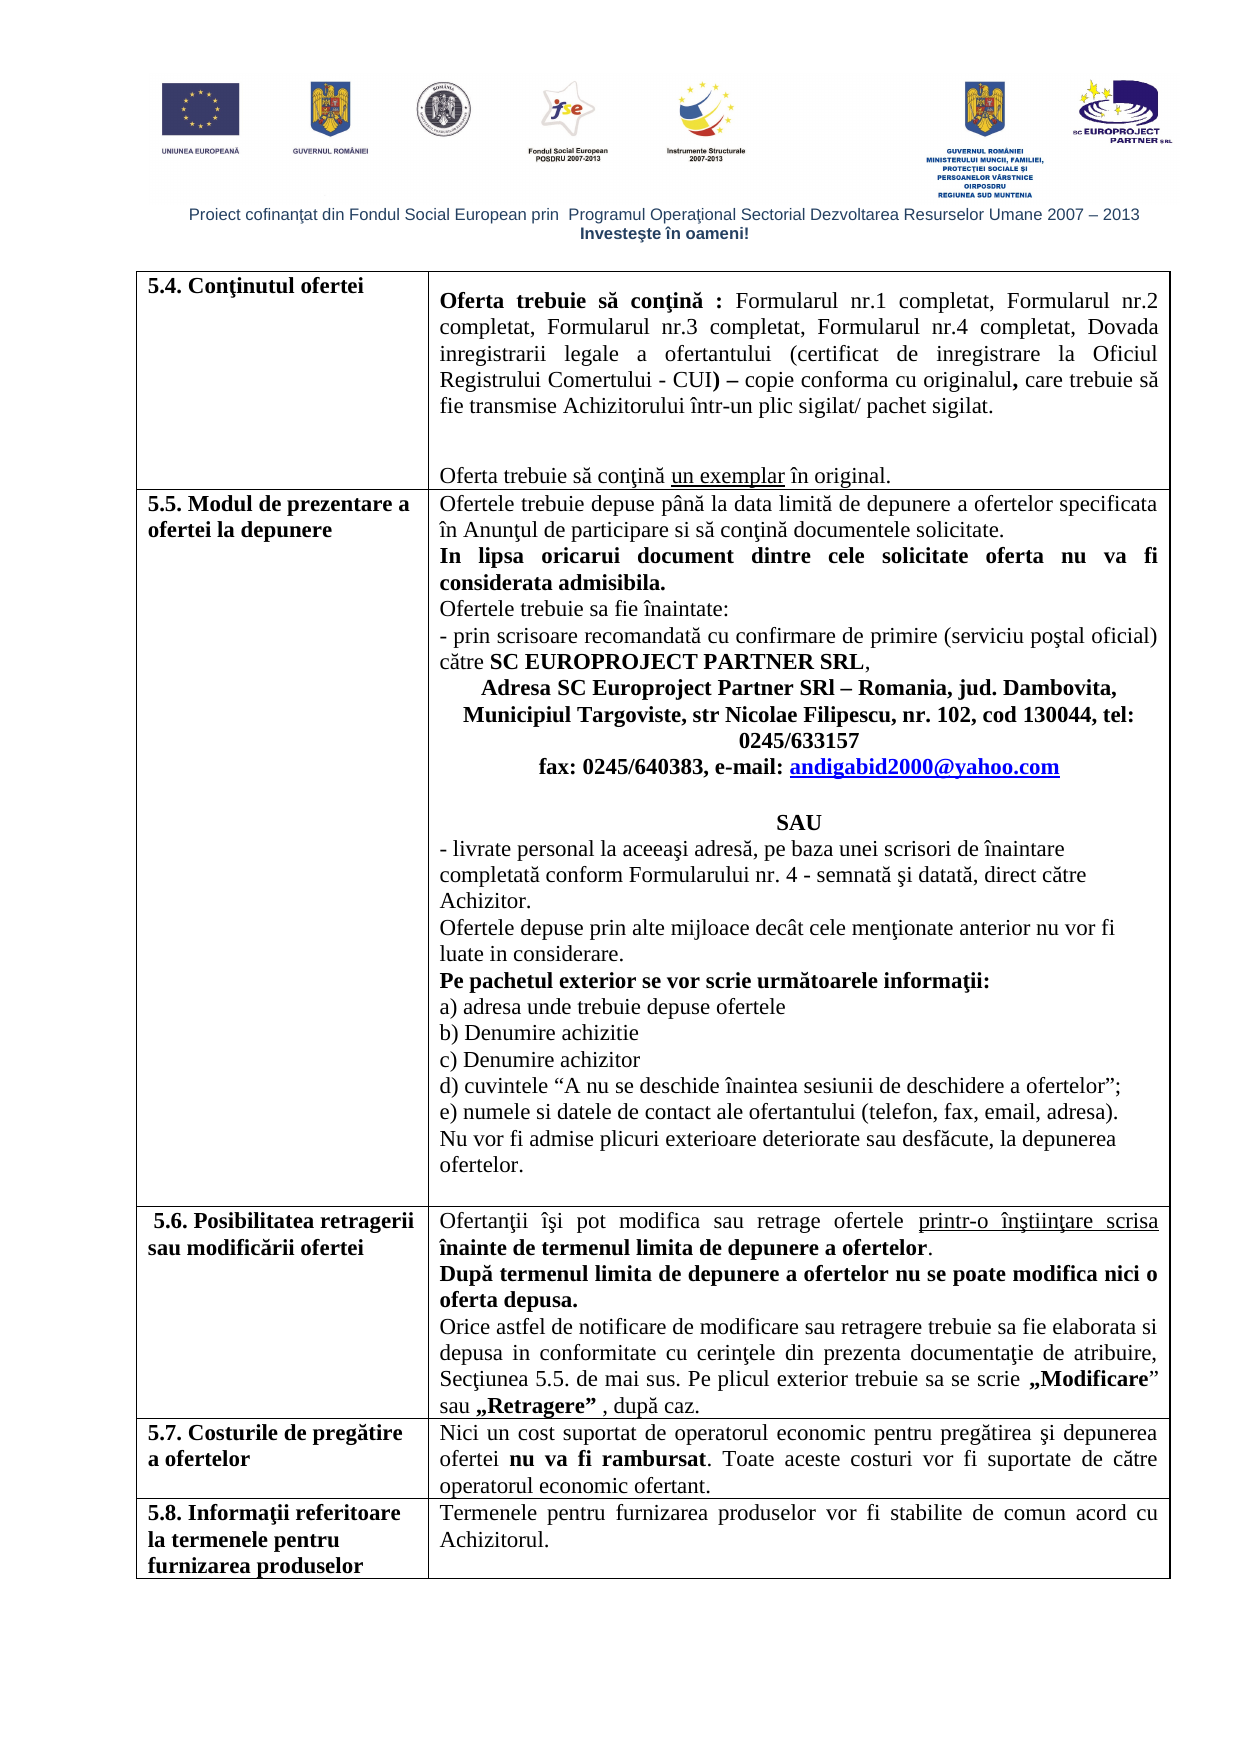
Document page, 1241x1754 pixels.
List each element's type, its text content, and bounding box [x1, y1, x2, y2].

table_cell Ofertanţii îşi pot modifica sau retrage ofertele printr-o înştiinţare scrisa înainte de termenul limita de depunere a ofertelor. După termenul limita de depunere a ofertelor nu se poate modifica nici o oferta depusa. Orice astfel de notificare de modificare sau retragere trebuie sa fie elaborata si depusa in conformitate cu cerinţele din prezenta documentaţie de atribuire, Secţiunea 5.5. de mai sus. Pe plicul exterior trebuie sa se scrie „Modificare” sau „Retragere” , după caz. [429, 1207, 1169, 1418]
table_cell 5.8. Informaţii referitoare la termenele pentru furnizarea produselor [137, 1499, 428, 1578]
table_cell 5.6. Posibilitatea retragerii sau modificării ofertei [137, 1207, 428, 1418]
table_cell 5.5. Modul de prezentare a ofertei la depunere [137, 490, 428, 1206]
table_cell 5.4. Conţinutul ofertei [137, 272, 428, 489]
picture [149, 73, 1180, 205]
table_cell Nici un cost suportat de operatorul economic pentru pregătirea şi depunerea ofertei nu va fi rambursat. Toate aceste costuri vor fi suportate de către operatorul economic ofertant. [429, 1419, 1169, 1498]
table_cell Ofertele trebuie depuse până la data limită de depunere a ofertelor specificata în Anunţul de participare si să conţină documentele solicitate. In lipsa oricarui document dintre cele solicitate oferta nu va fi considerata admisibila. Ofertele trebuie sa fie înaintate: - prin scrisoare recomandată cu confirmare de primire (serviciu poştal oficial) către SC EUROPROJECT PARTNER SRL, Adresa SC Europroject Partner SRl – Romania, jud. Dambovita, Municipiul Targoviste, str Nicolae Filipescu, nr. 102, cod 130044, tel: 0245/633157 fax: 0245/640383, e-mail: andigabid2000@yahoo.com SAU - livrate personal la aceeaşi adresă, pe baza unei scrisori de înaintare completată conform Formularului nr. 4 - semnată şi datată, direct către Achizitor. Ofertele depuse prin alte mijloace decât cele menţionate anterior nu vor fi luate in considerare. Pe pachetul exterior se vor scrie următoarele informaţii: a) adresa unde trebuie depuse ofertele b) Denumire achizitie c) Denumire achizitor d) cuvintele “A nu se deschide înaintea sesiunii de deschidere a ofertelor”; e) numele si datele de contact ale ofertantului (telefon, fax, email, adresa). Nu vor fi admise plicuri exterioare deteriorate sau desfăcute, la depunerea ofertelor. [429, 490, 1169, 1206]
table_cell 5.7. Costurile de pregătire a ofertelor [137, 1419, 428, 1498]
table_cell Oferta trebuie să conţină : Formularul nr.1 completat, Formularul nr.2 completat, Formularul nr.3 completat, Formularul nr.4 completat, Dovada inregistrarii legale a ofertantului (certificat de inregistrare la Oficiul Registrului Comertului - CUI) – copie conforma cu originalul, care trebuie să fie transmise Achizitorului într-un plic sigilat/ pachet sigilat. Oferta trebuie să conţină un exemplar în original. [429, 272, 1169, 489]
table_cell Termenele pentru furnizarea produselor vor fi stabilite de comun acord cu Achizitorul. [429, 1499, 1169, 1578]
